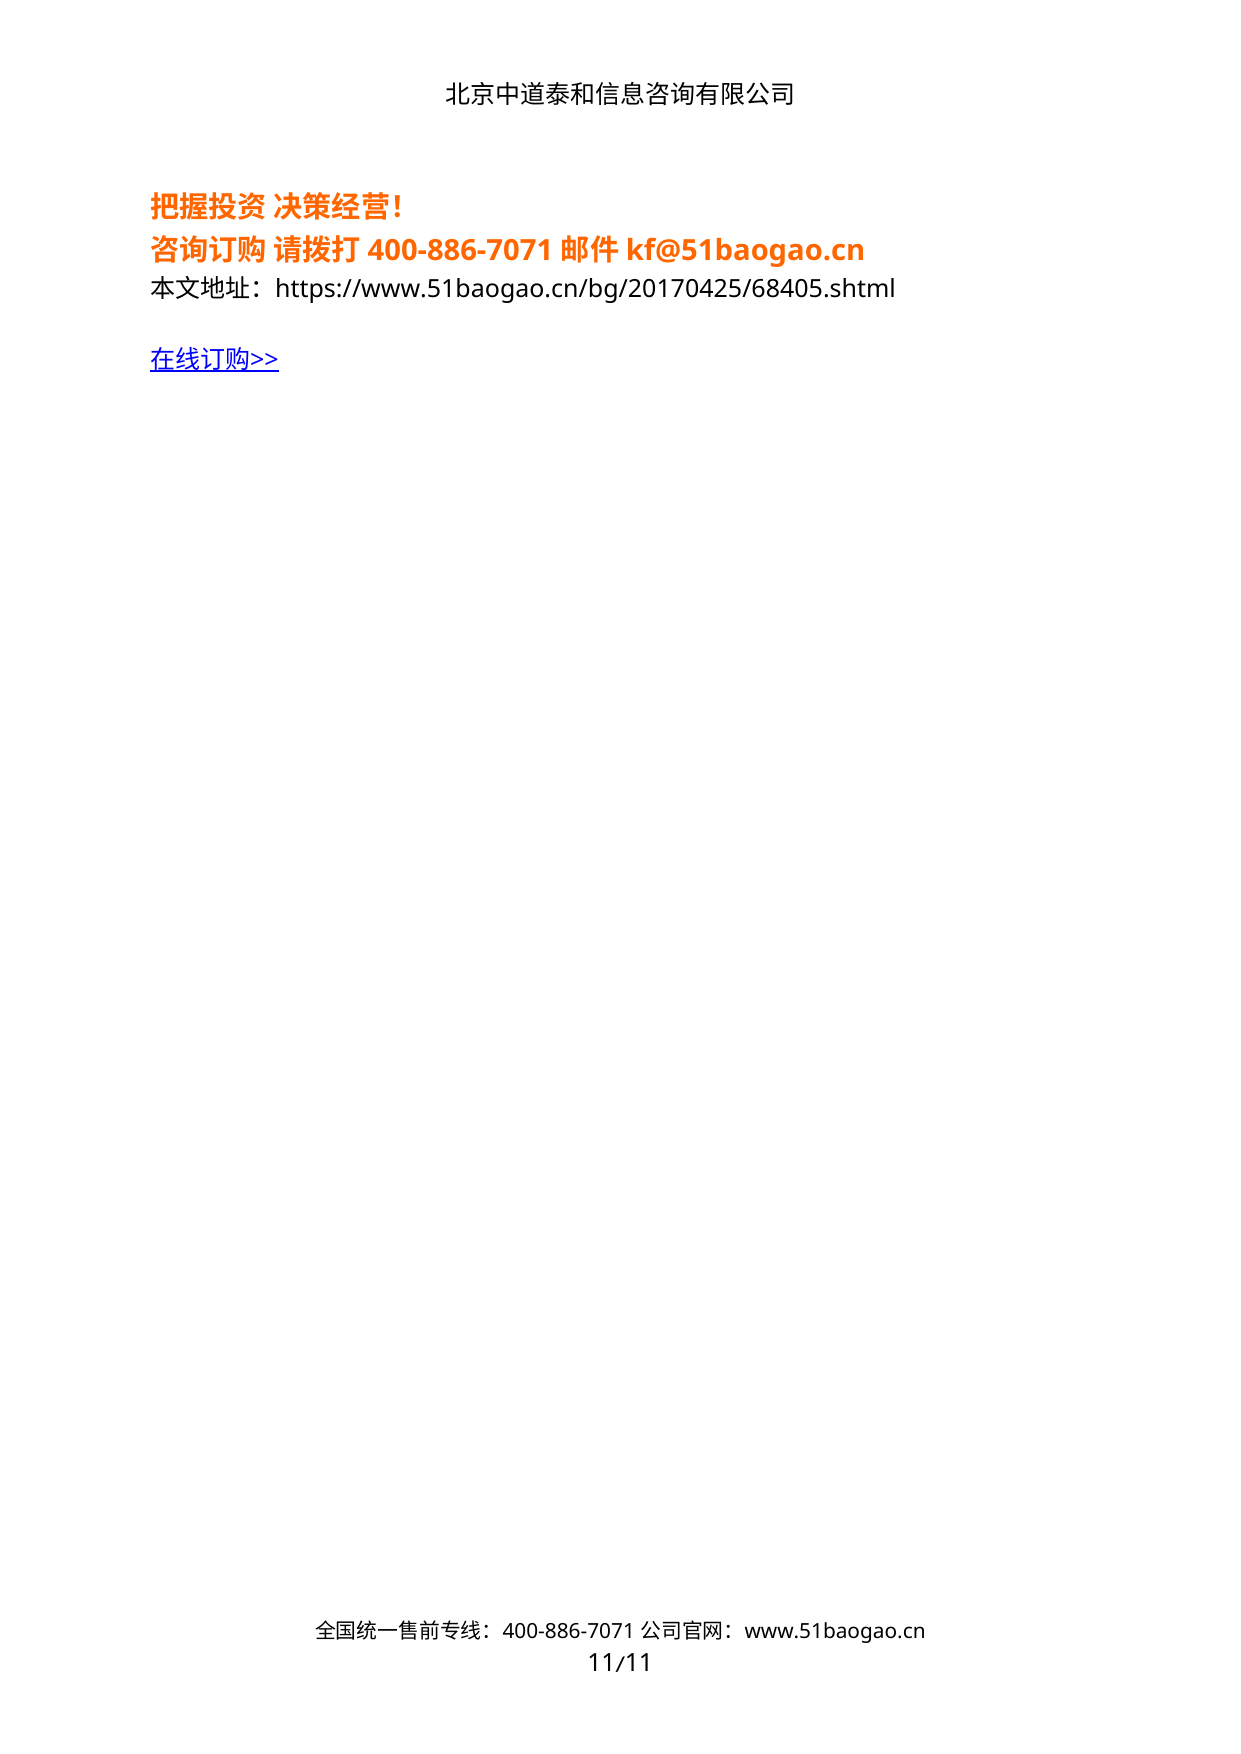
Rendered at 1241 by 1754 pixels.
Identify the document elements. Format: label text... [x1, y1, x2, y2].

text 把握投资 决策经营！咨询订购 请拨打 400-886-7071 邮件 kf@51baogao.cn本文地址：https://www.51baogao.cn/bg/20170425/68405.shtml [150, 150, 1090, 305]
text 在线订购>> [150, 305, 1090, 375]
